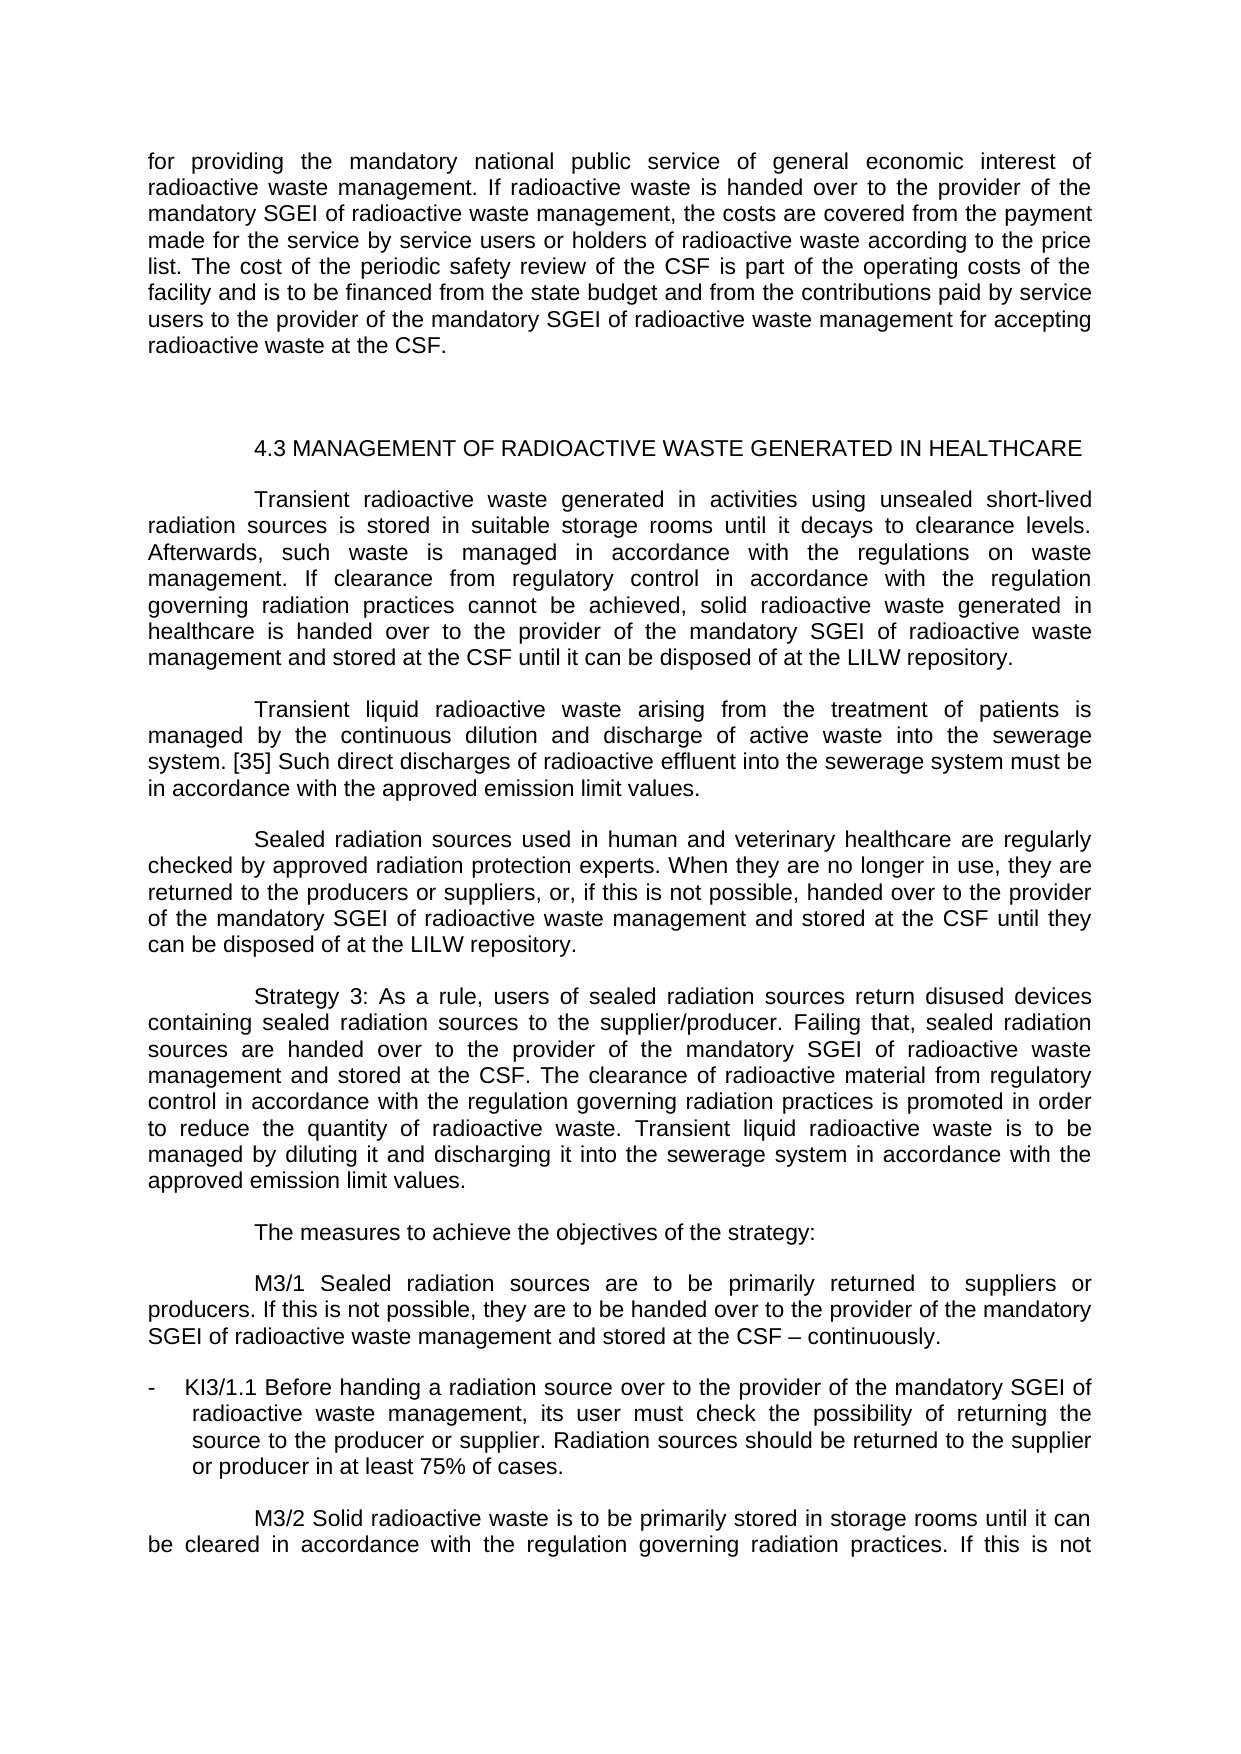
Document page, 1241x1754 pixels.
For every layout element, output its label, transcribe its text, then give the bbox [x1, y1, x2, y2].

text 4.3 MANAGEMENT OF RADIOACTIVE WASTE GENERATED IN HEALTHCARE [148, 435, 1093, 461]
text - KI3/1.1 Before handing a radiation source over to the provider of the mandatory SGEI of radioactive waste management, its user must check the possibility of returning the source to the producer or supplier. Radiation sources should be returned to the supplier or producer in at least 75% of cases. [148, 1374, 1093, 1479]
text The measures to achieve the objectives of the strategy: [148, 1219, 1093, 1245]
text Transient radioactive waste generated in activities using unsealed short-lived radiation sources is stored in suitable storage rooms until it decays to clearance levels. Afterwards, such waste is managed in accordance with the regulations on waste management. If clearance from regulatory control in accordance with the regulation governing radiation practices cannot be achieved, solid radioactive waste generated in healthcare is handed over to the provider of the mandatory SGEI of radioactive waste management and stored at the CSF until it can be disposed of at the LILW repository. [148, 486, 1093, 671]
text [148, 148, 1093, 358]
text Transient liquid radioactive waste arising from the treatment of patients is managed by the continuous dilution and discharge of active waste into the sewerage system. [35] Such direct discharges of radioactive effluent into the sewerage system must be in accordance with the approved emission limit values. [148, 696, 1093, 801]
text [148, 1504, 1093, 1557]
text Sealed radiation sources used in human and veterinary healthcare are regularly checked by approved radiation protection experts. When they are no longer in use, they are returned to the producers or suppliers, or, if this is not possible, handed over to the provider of the mandatory SGEI of radioactive waste management and stored at the CSF until they can be disposed of at the LILW repository. [148, 826, 1093, 958]
text M3/1 Sealed radiation sources are to be primarily returned to suppliers or producers. If this is not possible, they are to be handed over to the provider of the mandatory SGEI of radioactive waste management and stored at the CSF – continuously. [148, 1270, 1093, 1349]
text Strategy 3: As a rule, users of sealed radiation sources return disused devices containing sealed radiation sources to the supplier/producer. Failing that, sealed radiation sources are handed over to the provider of the mandatory SGEI of radioactive waste management and stored at the CSF. The clearance of radioactive material from regulatory control in accordance with the regulation governing radiation practices is promoted in order to reduce the quantity of radioactive waste. Transient liquid radioactive waste is to be managed by diluting it and discharging it into the sewerage system in accordance with the approved emission limit values. [148, 983, 1093, 1194]
